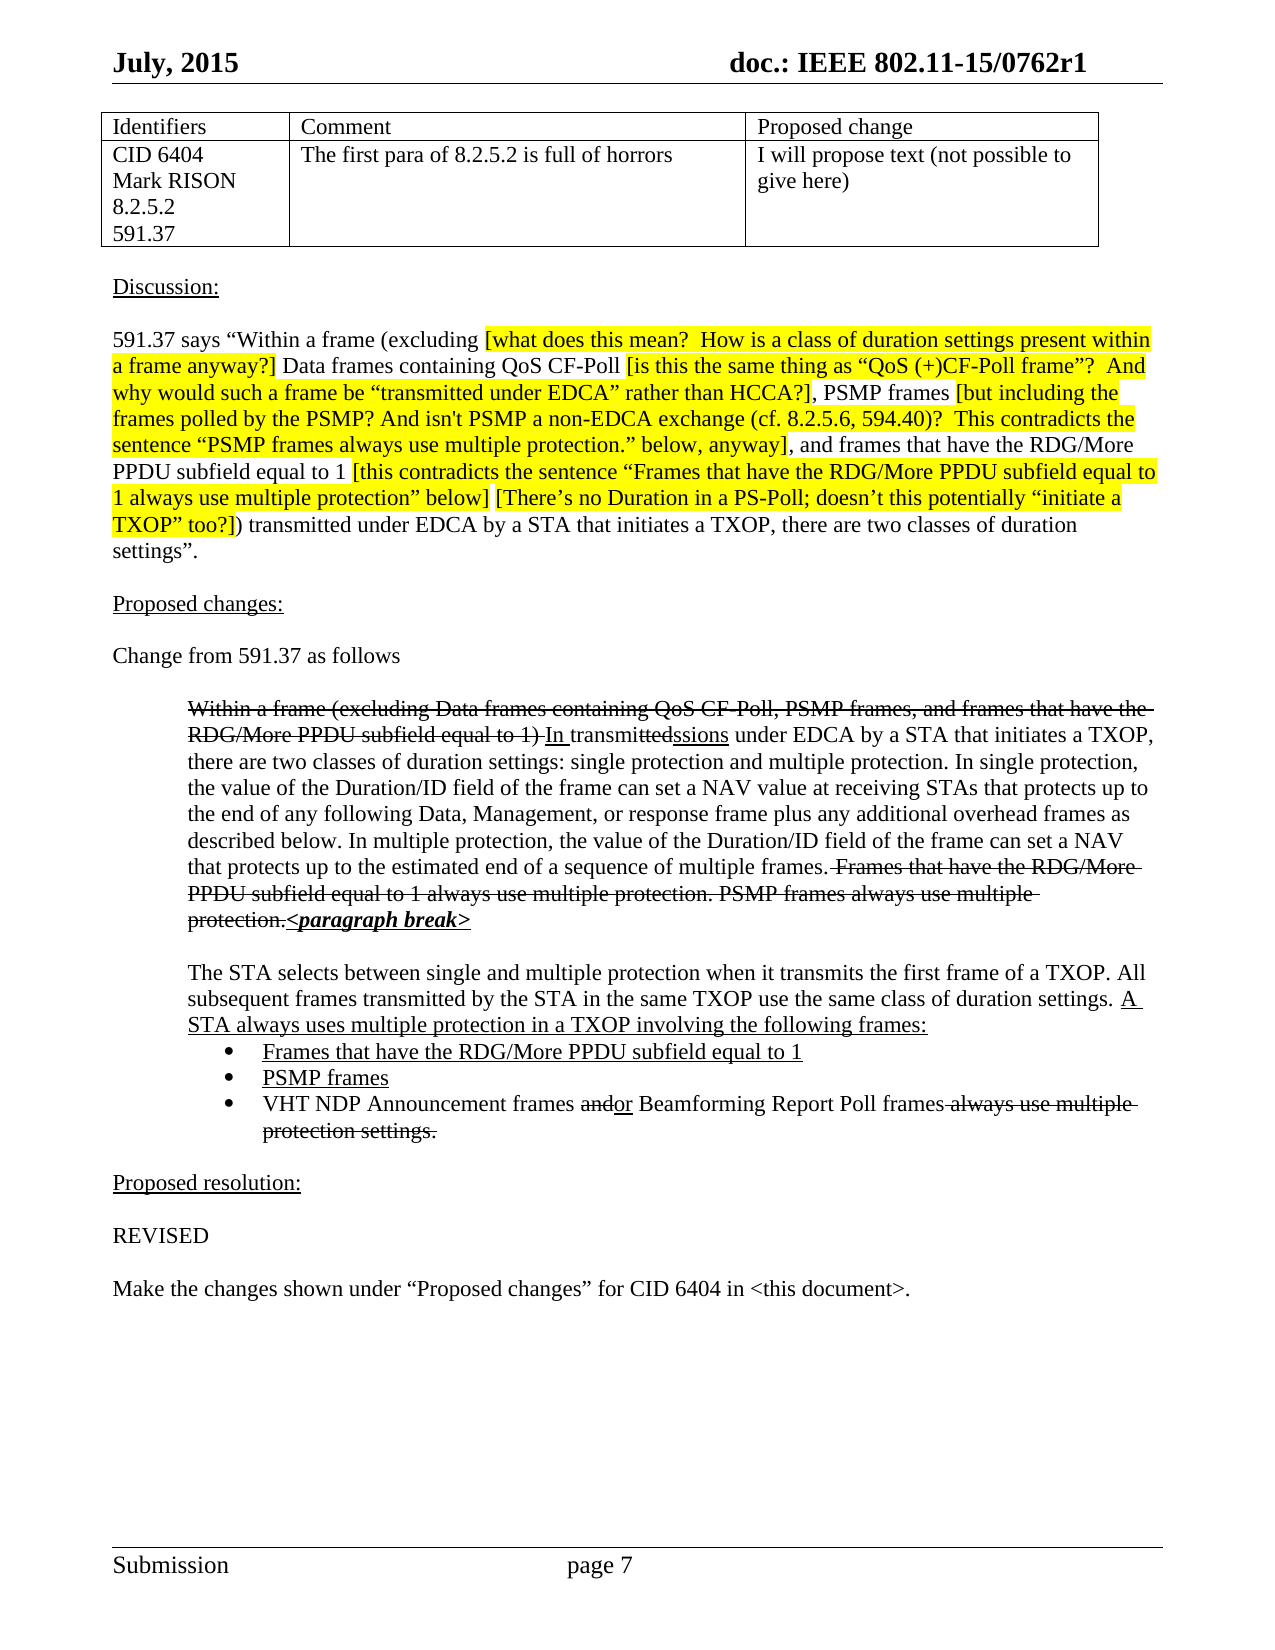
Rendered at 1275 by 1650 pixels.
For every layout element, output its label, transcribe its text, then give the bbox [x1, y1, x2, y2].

text Proposed resolution: [112, 1169, 1163, 1196]
text Proposed changes: [112, 590, 1163, 616]
list PSMP frames [225, 1064, 1163, 1090]
table_header Comment [290, 113, 745, 139]
text REVISED [112, 1222, 1163, 1248]
text The STA selects between single and multiple protection when it transmits the first frame of a TXOP. All subsequent frames transmitted by the STA in the same TXOP use the same class of duration settings. A STA always uses multiple protection in a TXOP involving the following frames: [187, 959, 1163, 1038]
table_header Identifiers [102, 113, 289, 139]
text Discussion: [112, 273, 1163, 300]
text Make the changes shown under “Proposed changes” for CID 6404 in <this document>. [112, 1275, 1163, 1301]
text Change from 591.37 as follows [112, 642, 1163, 669]
table_cell I will propose text (not possible to give here) [746, 141, 1098, 246]
list VHT NDP Announcement frames andor Beamforming Report Poll frames always use multiple protection settings. [225, 1090, 1163, 1143]
list Frames that have the RDG/More PPDU subfield equal to 1 [225, 1038, 1163, 1064]
table_cell CID 6404 Mark RISON 8.2.5.2 591.37 [102, 141, 289, 246]
table_cell The first para of 8.2.5.2 is full of horrors [290, 141, 745, 246]
text 591.37 says “Within a frame (excluding [what does this mean? How is a class of duration settings present within a frame anyway?] Data frames containing QoS CF-Poll [is this the same thing as “QoS (+)CF-Poll frame”? And why would such a frame be “transmitted under EDCA” rather than HCCA?], PSMP frames [but including the frames polled by the PSMP? And isn't PSMP a non-EDCA exchange (cf. 8.2.5.6, 594.40)? This contradicts the sentence “PSMP frames always use multiple protection.” below, anyway], and frames that have the RDG/More PPDU subfield equal to 1 [this contradicts the sentence “Frames that have the RDG/More PPDU subfield equal to 1 always use multiple protection” below] [There’s no Duration in a PS-Poll; doesn’t this potentially “initiate a TXOP” too?]) transmitted under EDCA by a STA that initiates a TXOP, there are two classes of duration settings”. [112, 326, 1163, 563]
table_header Proposed change [746, 113, 1098, 139]
text Within a frame (excluding Data frames containing QoS CF-Poll, PSMP frames, and frames that have the RDG/More PPDU subfield equal to 1) In transmittedssions under EDCA by a STA that initiates a TXOP, there are two classes of duration settings: single protection and multiple protection. In single protection, the value of the Duration/ID field of the frame can set a NAV value at receiving STAs that protects up to the end of any following Data, Management, or response frame plus any additional overhead frames as described below. In multiple protection, the value of the Duration/ID field of the frame can set a NAV that protects up to the estimated end of a sequence of multiple frames. Frames that have the RDG/More PPDU subfield equal to 1 always use multiple protection. PSMP frames always use multiple protection.<paragraph break> [187, 695, 1163, 932]
